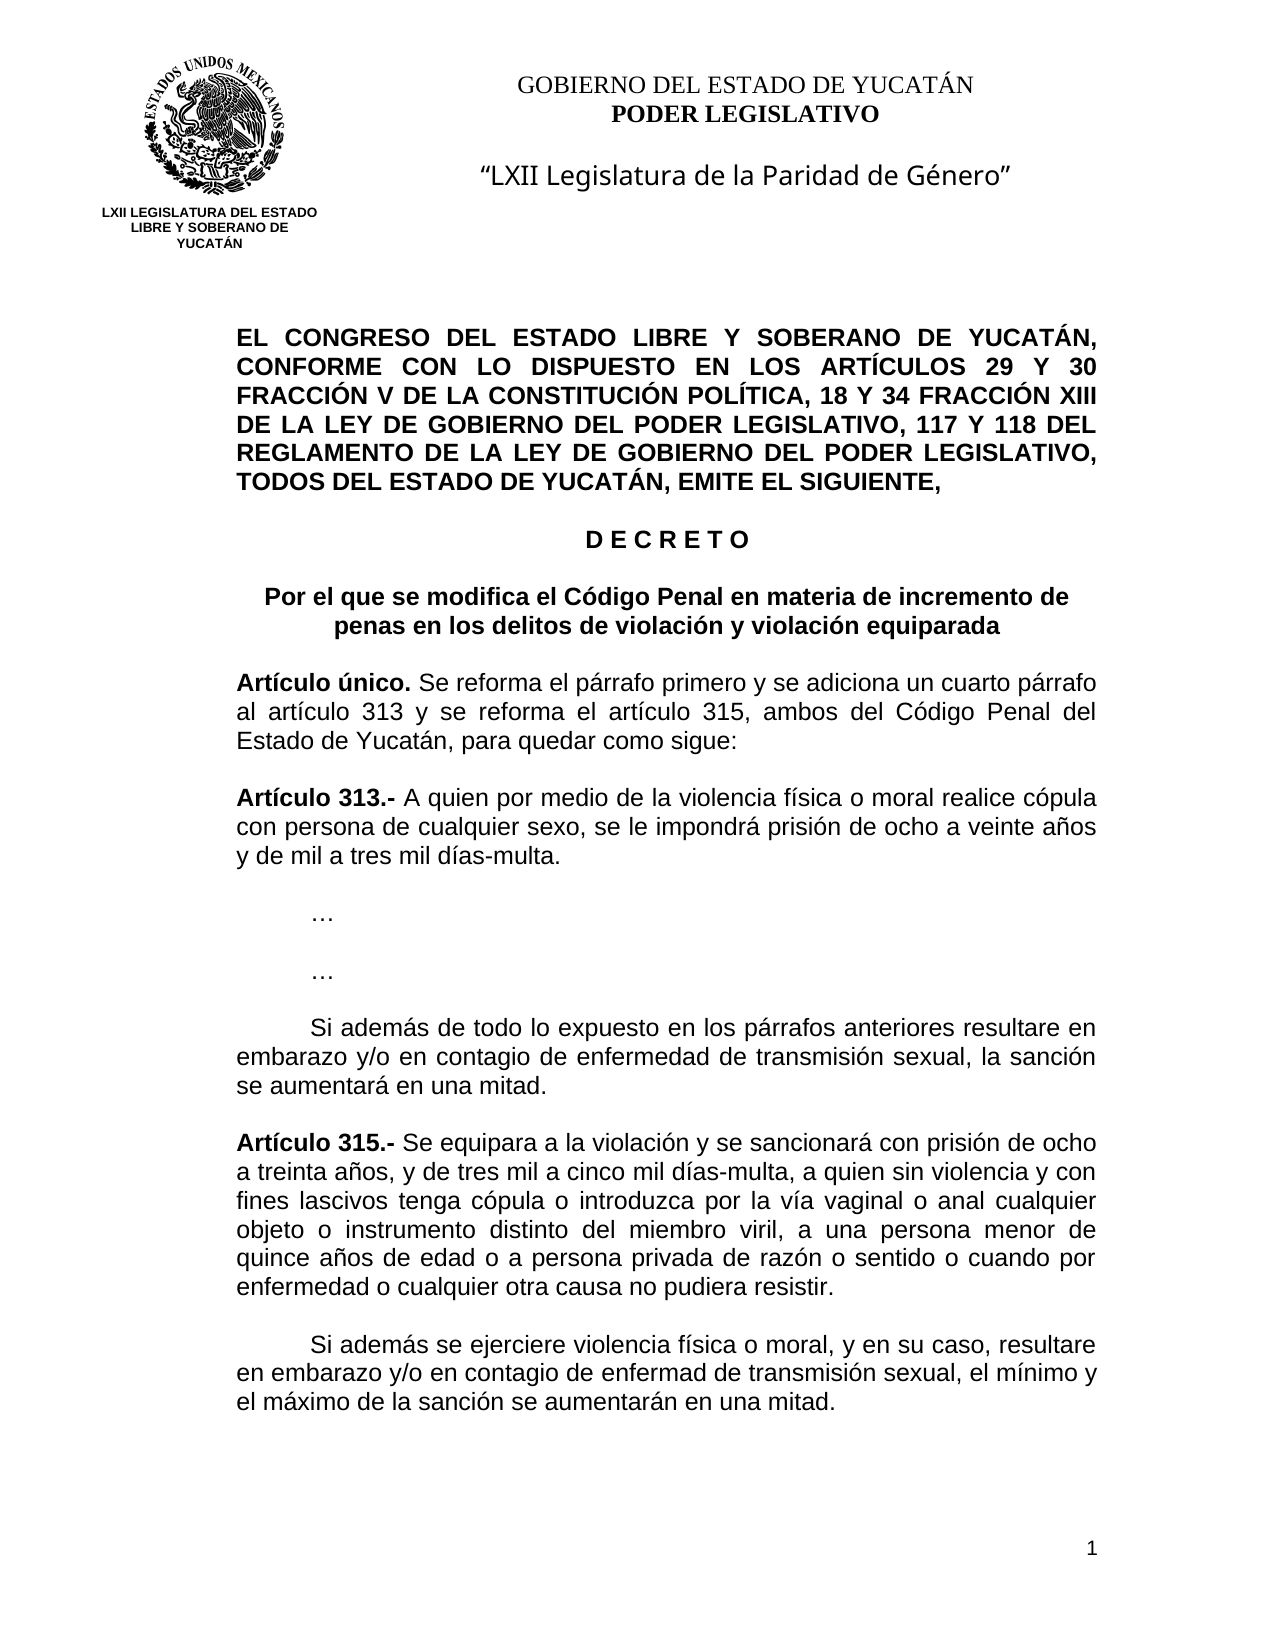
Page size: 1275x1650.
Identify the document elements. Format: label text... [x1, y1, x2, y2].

text Artículo 313.- A quien por medio de la violencia física o moral realice cópula con persona de cualquier sexo, se le impondrá prisión de ocho a veinte años y de mil a tres mil días-multa. [236, 783, 1098, 869]
picture [110, 22, 318, 229]
text EL CONGRESO DEL ESTADO LIBRE Y SOBERANO DE YUCATÁN, CONFORME CON LO DISPUESTO EN LOS ARTÍCULOS 29 Y 30 FRACCIÓN V DE LA CONSTITUCIÓN POLÍTICA, 18 Y 34 FRACCIÓN XIII DE LA LEY DE GOBIERNO DEL PODER LEGISLATIVO, 117 Y 118 DEL REGLAMENTO DE LA LEY DE GOBIERNO DEL PODER LEGISLATIVO, TODOS DEL ESTADO DE YUCATÁN, EMITE EL SIGUIENTE, [236, 323, 1098, 496]
text Por el que se modifica el Código Penal en materia de incremento de penas en los delitos de violación y violación equiparada [236, 582, 1098, 639]
text … [236, 898, 1098, 927]
text Si además se ejerciere violencia física o moral, y en su caso, resultare en embarazo y/o en contagio de enfermad de transmisión sexual, el mínimo y el máximo de la sanción se aumentarán en una mitad. [236, 1329, 1098, 1416]
text D E C R E T O [236, 524, 1098, 553]
text Si además de todo lo expuesto en los párrafos anteriores resultare en embarazo y/o en contagio de enfermedad de transmisión sexual, la sanción se aumentará en una mitad. [236, 1013, 1098, 1099]
text Artículo 315.- Se equipara a la violación y se sancionará con prisión de ocho a treinta años, y de tres mil a cinco mil días-multa, a quien sin violencia y con fines lascivos tenga cópula o introduzca por la vía vaginal o anal cualquier objeto o instrumento distinto del miembro viril, a una persona menor de quince años de edad o a persona privada de razón o sentido o cuando por enfermedad o cualquier otra causa no pudiera resistir. [236, 1128, 1098, 1301]
text … [236, 956, 1098, 984]
text Artículo único. Se reforma el párrafo primero y se adiciona un cuarto párrafo al artículo 313 y se reforma el artículo 315, ambos del Código Penal del Estado de Yucatán, para quedar como sigue: [236, 668, 1098, 754]
